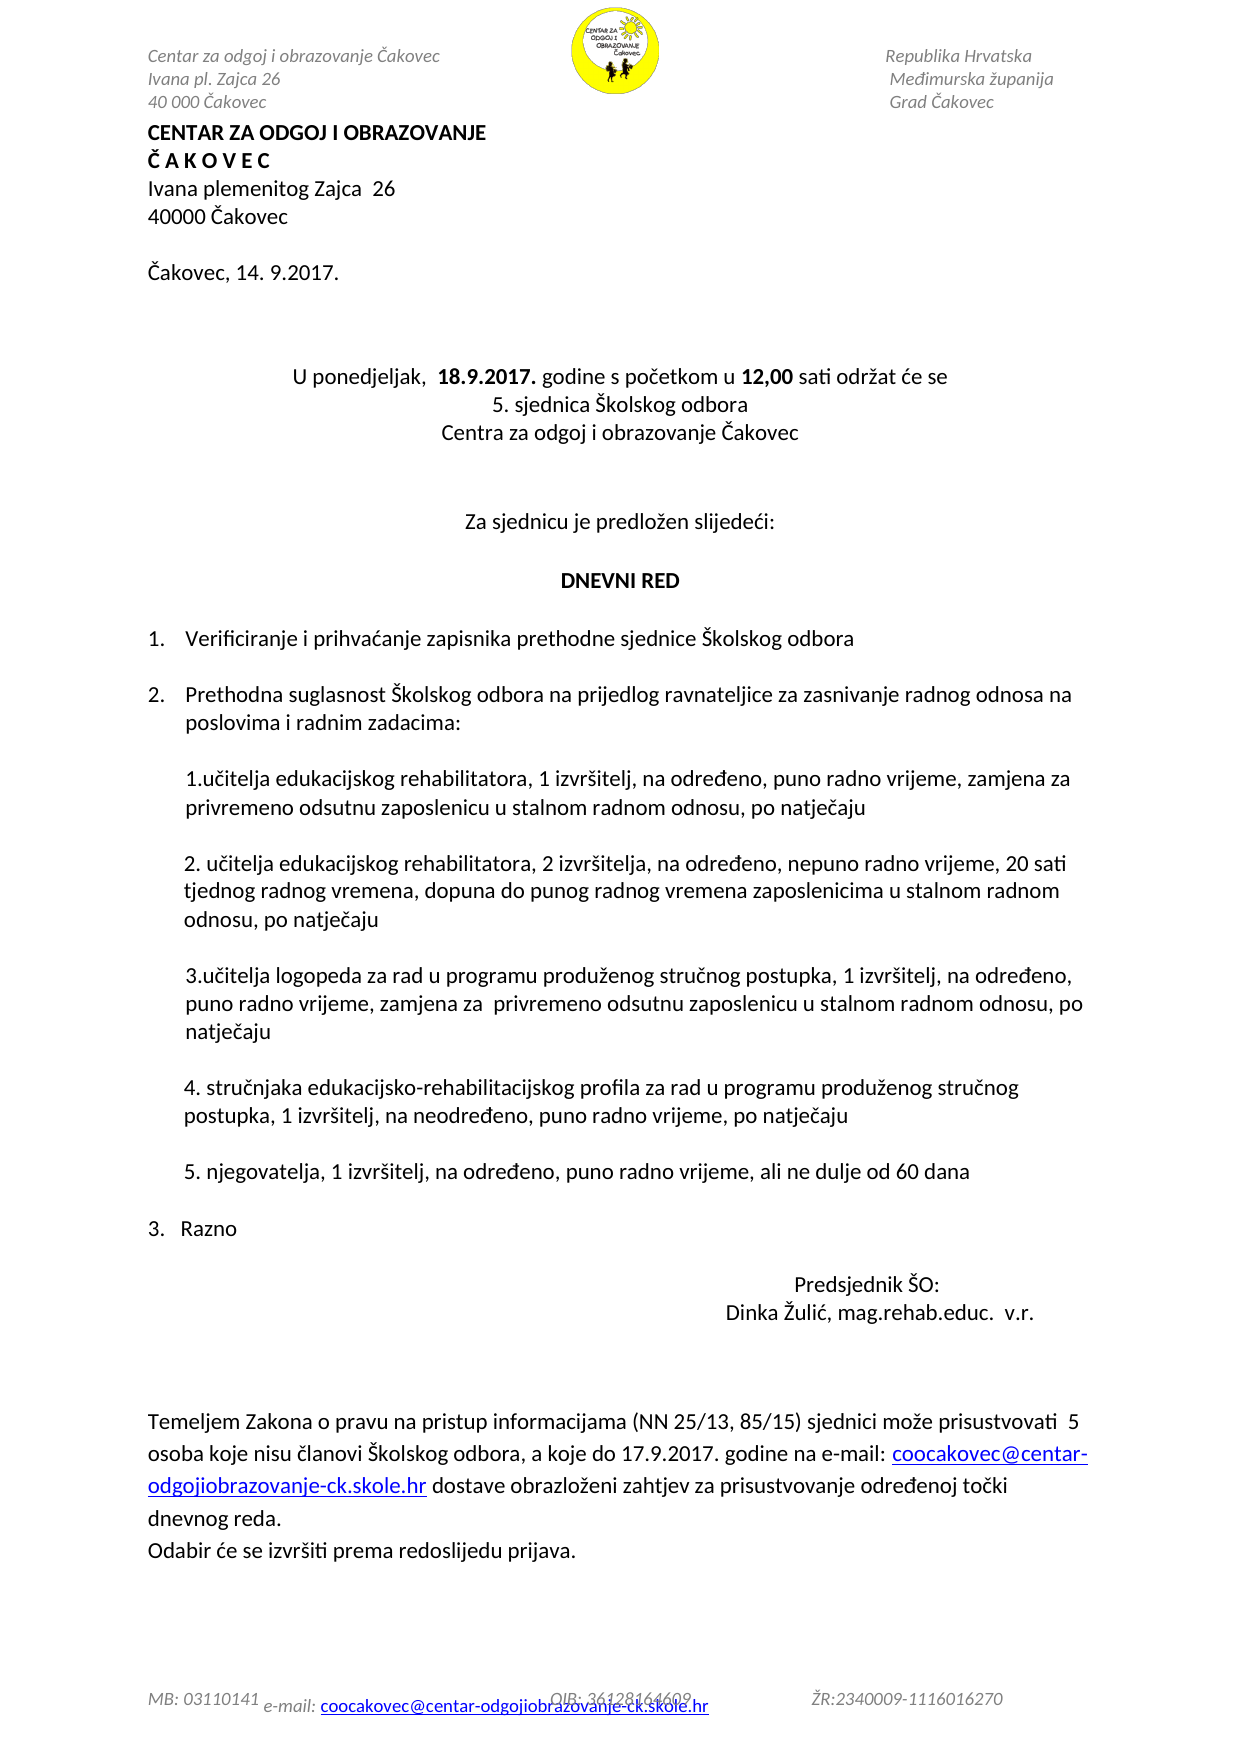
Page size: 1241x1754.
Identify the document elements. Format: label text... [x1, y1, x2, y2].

text postupka, 1 izvršitelj, na neodređeno, puno radno vrijeme, po natječaju [148, 1101, 1093, 1157]
text Za sjednicu je predložen slijedeći: [148, 507, 1093, 535]
text 2. učitelja edukacijskog rehabilitatora, 2 izvršitelja, na određeno, nepuno radno vrijeme, 20 sati [148, 849, 1093, 877]
text 3. Razno [148, 1214, 1093, 1242]
text Centra za odgoj i obrazovanje Čakovec [148, 418, 1093, 446]
text 1.učitelja edukacijskog rehabilitatora, 1 izvršitelj, na određeno, puno radno vrijeme, zamjena za privremeno odsutnu zaposlenicu u stalnom radnom odnosu, po natječaju [185, 764, 1093, 849]
text 40000 Čakovec [148, 202, 1093, 230]
text Čakovec, 14. 9.2017. [148, 258, 1093, 286]
text tjednog radnog vremena, dopuna do punog radnog vremena zaposlenicima u stalnom radnom odnosu, po natječaju [148, 877, 1093, 961]
text Temeljem Zakona o pravu na pristup informacijama (NN 25/13, 85/15) sjednici može prisustvovati 5 osoba koje nisu članovi Školskog odbora, a koje do 17.9.2017. godine na e-mail: coocakovec@centar-odgojiobrazovanje-ck.skole.hr dostave obrazloženi zahtjev za prisustvovanje određenoj točki dnevnog reda. [148, 1407, 1093, 1532]
list Prethodna suglasnost Školskog odbora na prijedlog ravnateljice za zasnivanje radnog odnosa na poslovima i radnim zadacima: [148, 681, 1093, 764]
text 5. njegovatelja, 1 izvršitelj, na određeno, puno radno vrijeme, ali ne dulje od 60 dana [148, 1157, 1093, 1213]
text Predsjednik ŠO: [148, 1270, 1093, 1298]
list Verificiranje i prihvaćanje zapisnika prethodne sjednice Školskog odbora [148, 624, 1093, 681]
picture [558, 6, 668, 97]
text Ivana plemenitog Zajca 26 [148, 174, 1093, 202]
text Dinka Žulić, mag.rehab.educ. v.r. [148, 1298, 1093, 1326]
text Č A K O V E C [148, 146, 1093, 174]
text Odabir će se izvršiti prema redoslijedu prijava. [148, 1536, 1093, 1564]
text CENTAR ZA ODGOJ I OBRAZOVANJE [148, 118, 1093, 146]
text 4. stručnjaka edukacijsko-rehabilitacijskog profila za rad u programu produženog stručnog [148, 1073, 1093, 1101]
text DNEVNI RED [148, 566, 1093, 594]
list 3.učitelja logopeda za rad u programu produženog stručnog postupka, 1 izvršitelj, na određeno, puno radno vrijeme, zamjena za privremeno odsutnu zaposlenicu u stalnom radnom odnosu, po natječaju [185, 961, 1093, 1073]
text U ponedjeljak, 18.9.2017. godine s početkom u 12,00 sati održat će se [148, 362, 1093, 390]
text 5. sjednica Školskog odbora [148, 390, 1093, 418]
